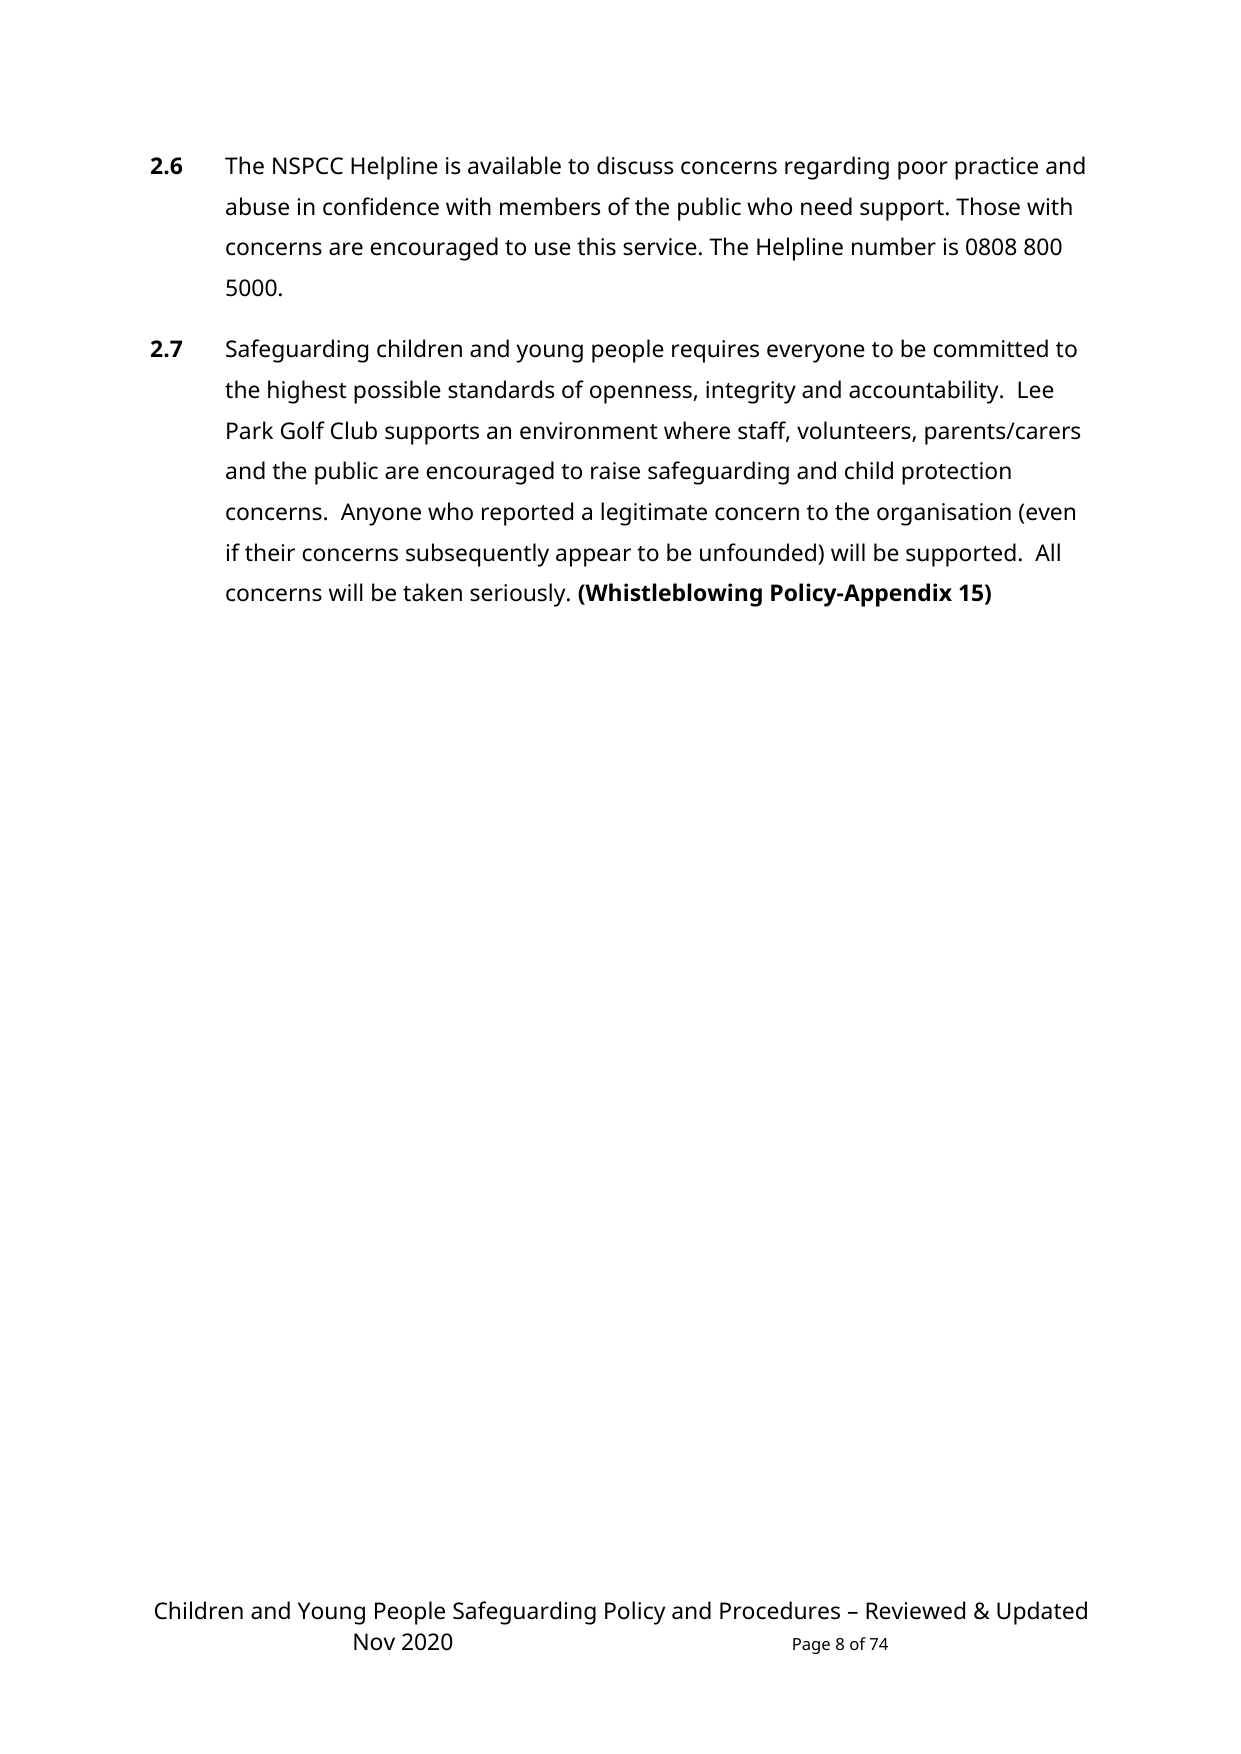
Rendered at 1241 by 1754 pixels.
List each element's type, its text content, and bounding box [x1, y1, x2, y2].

list Safeguarding children and young people requires everyone to be committed to the highest possible standards of openness, integrity and accountability. Lee Park Golf Club supports an environment where staff, volunteers, parents/carers and the public are encouraged to raise safeguarding and child protection concerns. Anyone who reported a legitimate concern to the organisation (even if their concerns subsequently appear to be unfounded) will be supported. All concerns will be taken seriously. (Whistleblowing Policy-Appendix 15) [150, 333, 1090, 608]
list The NSPCC Helpline is available to discuss concerns regarding poor practice and abuse in confidence with members of the public who need support. Those with concerns are encouraged to use this service. The Helpline number is 0808 800 5000. [150, 150, 1090, 303]
